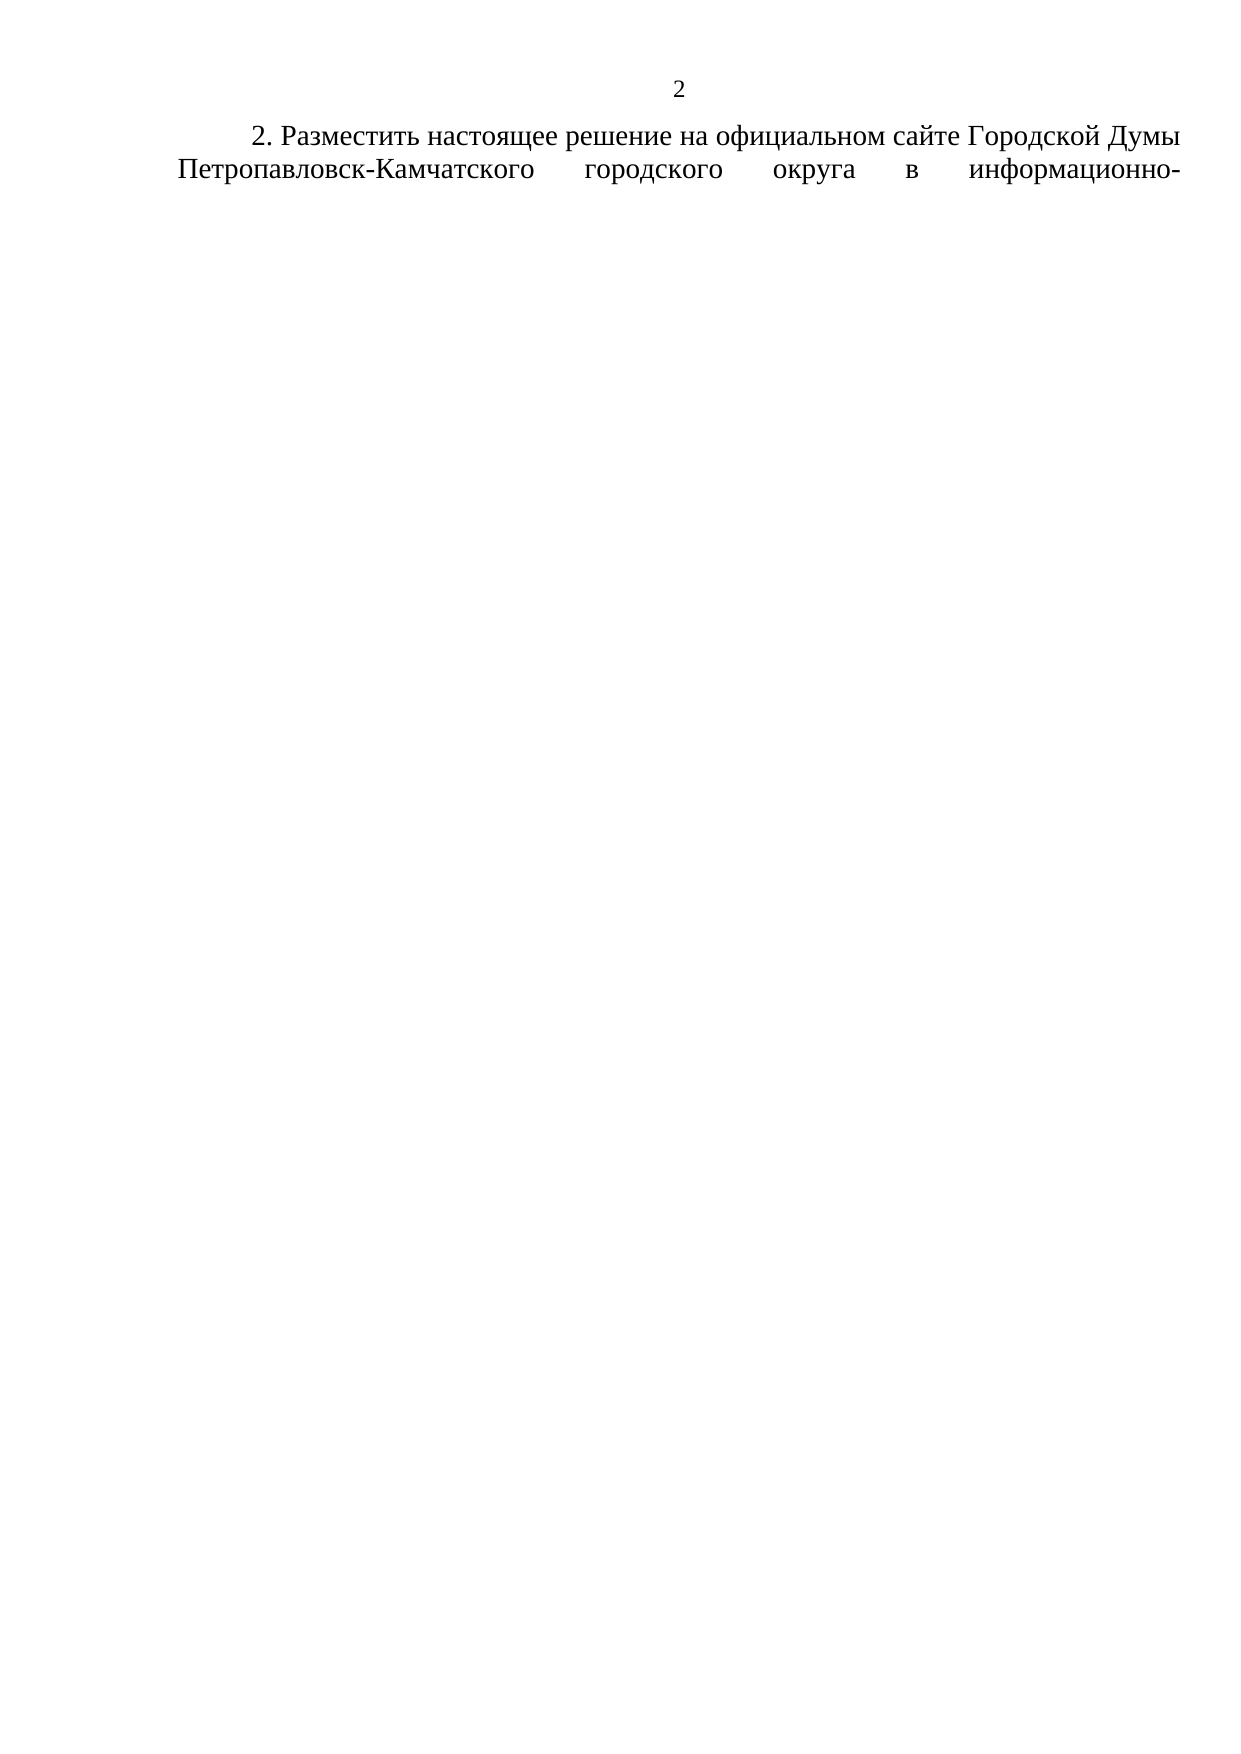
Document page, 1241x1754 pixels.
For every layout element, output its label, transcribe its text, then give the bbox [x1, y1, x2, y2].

text 2. Разместить настоящее решение на официальном сайте Городской Думы Петропавловск-Камчатского городского округа в информационно- [177, 118, 1181, 219]
